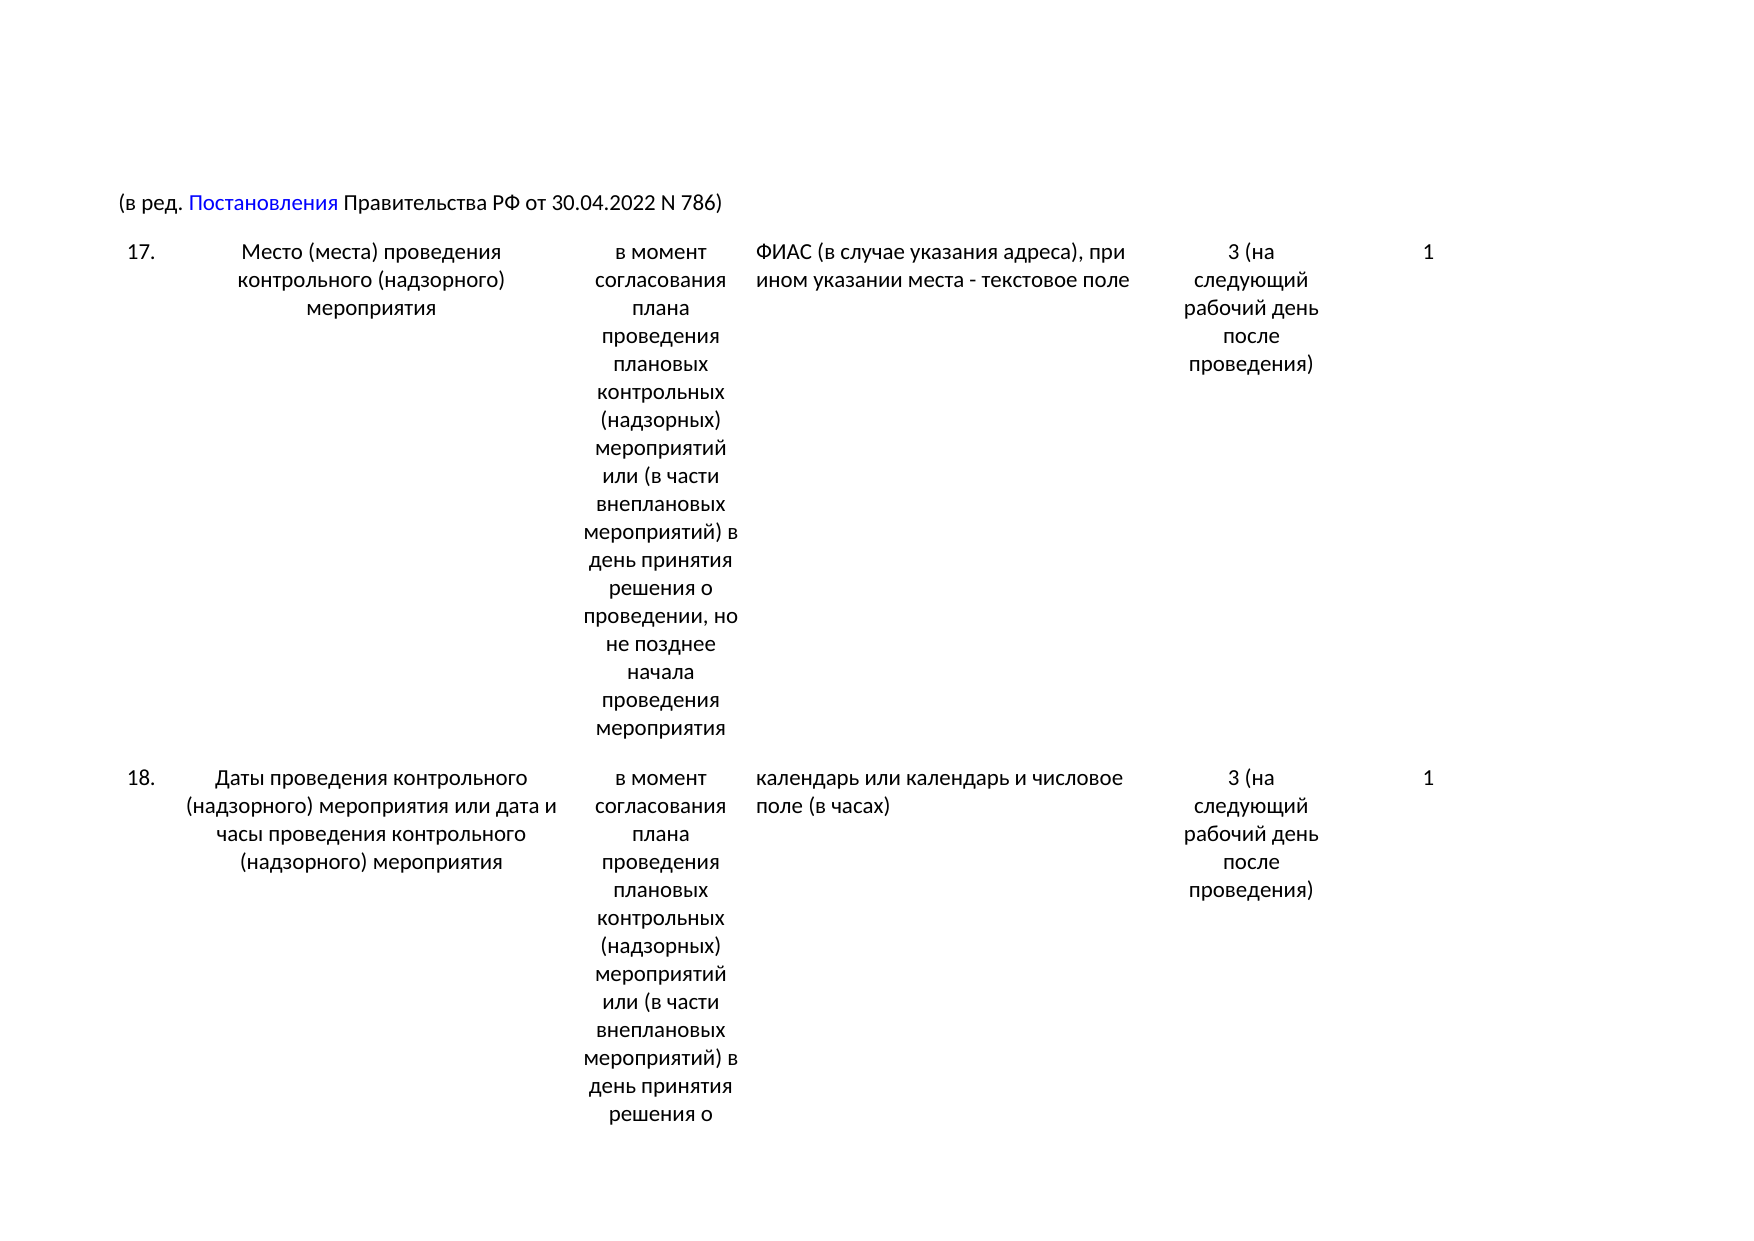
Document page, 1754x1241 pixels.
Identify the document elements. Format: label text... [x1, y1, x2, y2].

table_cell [572, 226, 749, 752]
table_cell 1 [1340, 226, 1517, 752]
table_cell Место (места) проведения контрольного (надзорного) мероприятия [171, 226, 572, 752]
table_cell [1163, 752, 1340, 1138]
table_cell 18. [112, 752, 171, 1138]
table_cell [572, 752, 749, 1138]
table_cell 1 [1340, 752, 1517, 1138]
table_cell (в ред. Постановления Правительства РФ от 30.04.2022 N 786) [112, 177, 1517, 226]
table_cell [171, 752, 572, 1138]
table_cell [749, 752, 1163, 1138]
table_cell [1163, 226, 1340, 752]
table_cell 17. [112, 226, 171, 752]
table_cell ФИАС (в случае указания адреса), при ином указании места - текстовое поле [749, 226, 1163, 752]
